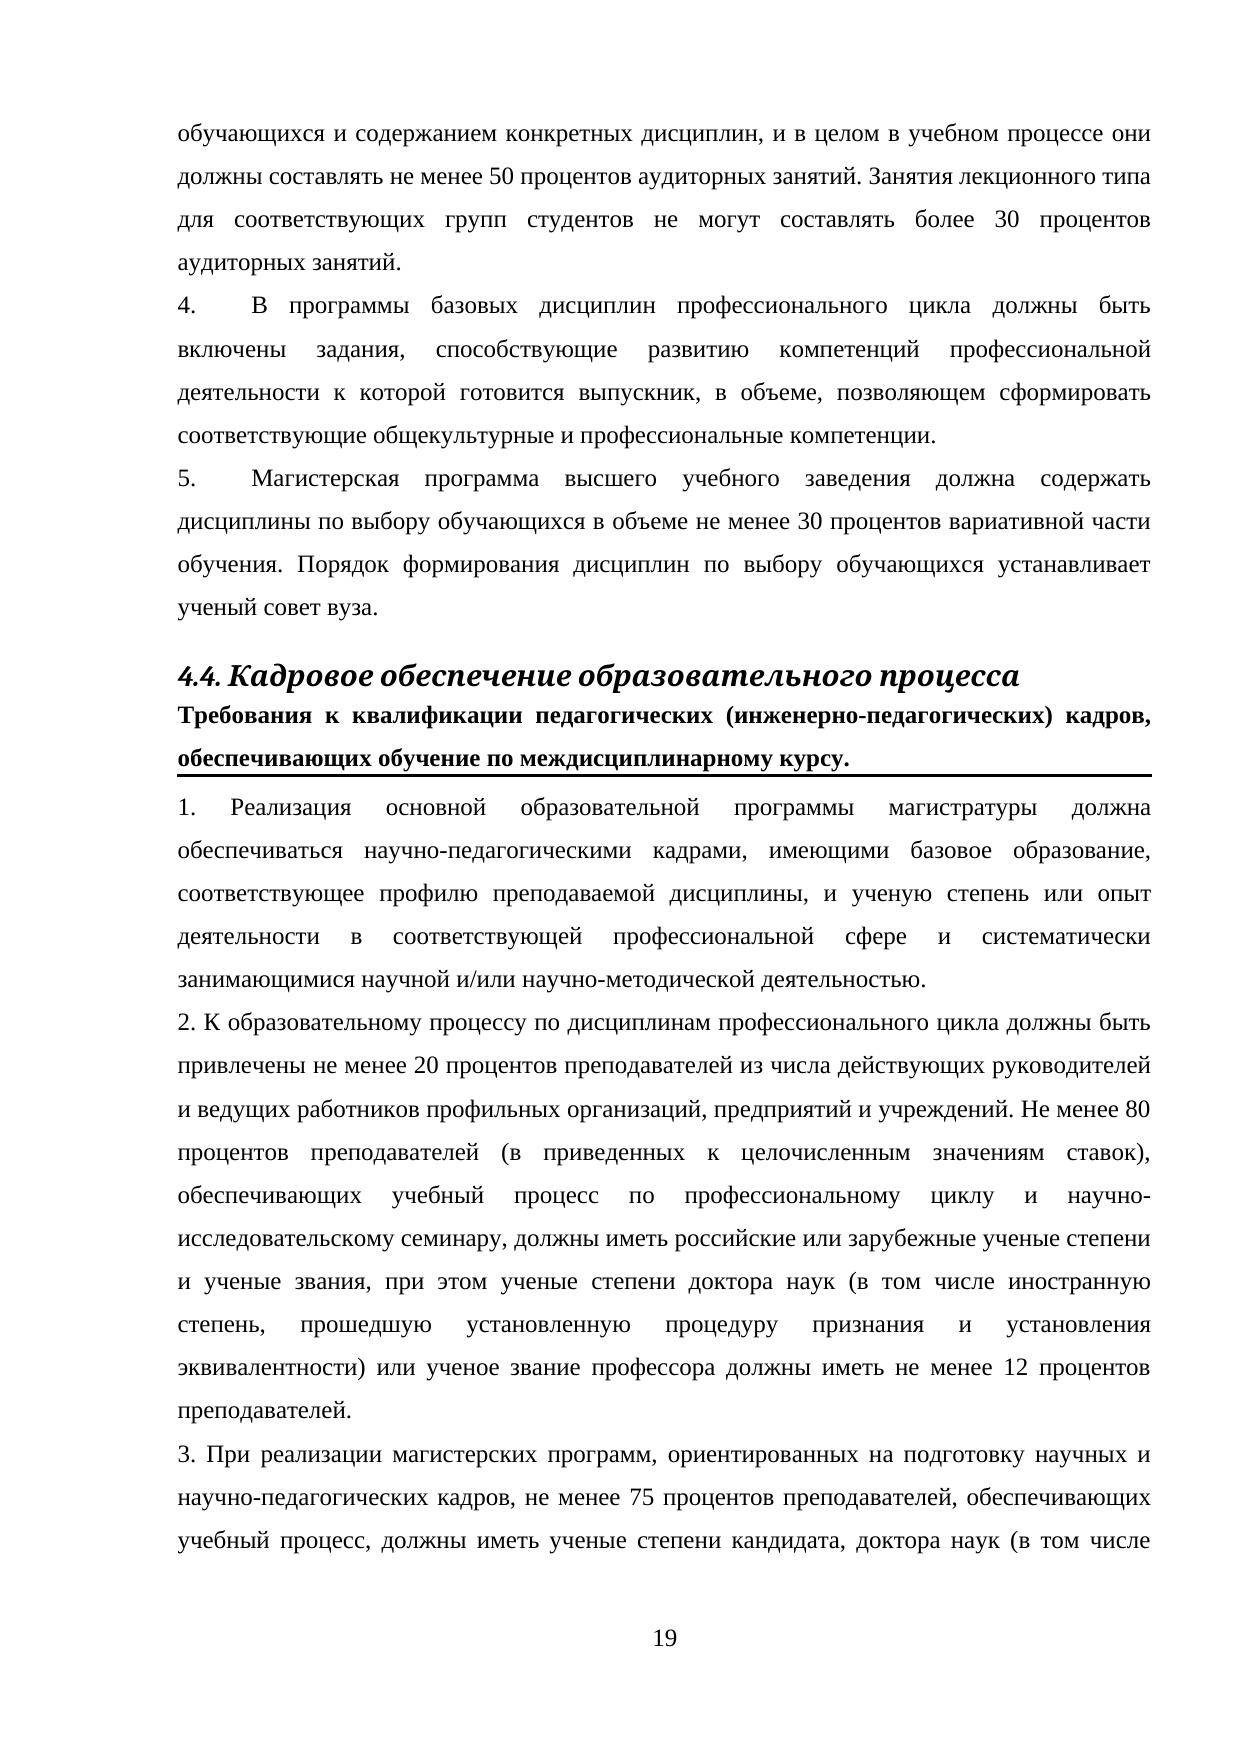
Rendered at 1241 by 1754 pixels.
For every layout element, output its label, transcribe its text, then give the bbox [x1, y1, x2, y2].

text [177, 1439, 1152, 1554]
subtitle 4.4. Кадровое обеспечение образовательного процесса [177, 661, 1152, 694]
list В программы базовых дисциплин профессионального цикла должны быть включены задания, способствующие развитию компетенций профессиональной деятельности к которой готовится выпускник, в объеме, позволяющем сформировать соответствующие общекультурные и профессиональные компетенции. [177, 291, 1152, 449]
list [177, 118, 1152, 276]
text Требования к квалификации педагогических (инженерно-педагогических) кадров, обеспечивающих обучение по междисциплинарному курсу. [177, 700, 1152, 774]
list Магистерская программа высшего учебного заведения должна содержать дисциплины по выбору обучающихся в объеме не менее 30 процентов вариативной части обучения. Порядок формирования дисциплин по выбору обучающихся устанавливает ученый совет вуза. [177, 463, 1152, 621]
text 1. Реализация основной образовательной программы магистратуры должна обеспечиваться научно-педагогическими кадрами, имеющими базовое образование, соответствующее профилю преподаваемой дисциплины, и ученую степень или опыт деятельности в соответствующей профессиональной сфере и систематически занимающимися научной и/или научно-методической деятельностью. [177, 792, 1152, 993]
text 2. К образовательному процессу по дисциплинам профессионального цикла должны быть привлечены не менее 20 процентов преподавателей из числа действующих руководителей и ведущих работников профильных организаций, предприятий и учреждений. Не менее 80 процентов преподавателей (в приведенных к целочисленным значениям ставок), обеспечивающих учебный процесс по профессиональному циклу и научно- исследовательскому семинару, должны иметь российские или зарубежные ученые степени и ученые звания, при этом ученые степени доктора наук (в том числе иностранную степень, прошедшую установленную процедуру признания и установления эквивалентности) или ученое звание профессора должны иметь не менее 12 процентов преподавателей. [177, 1007, 1152, 1424]
